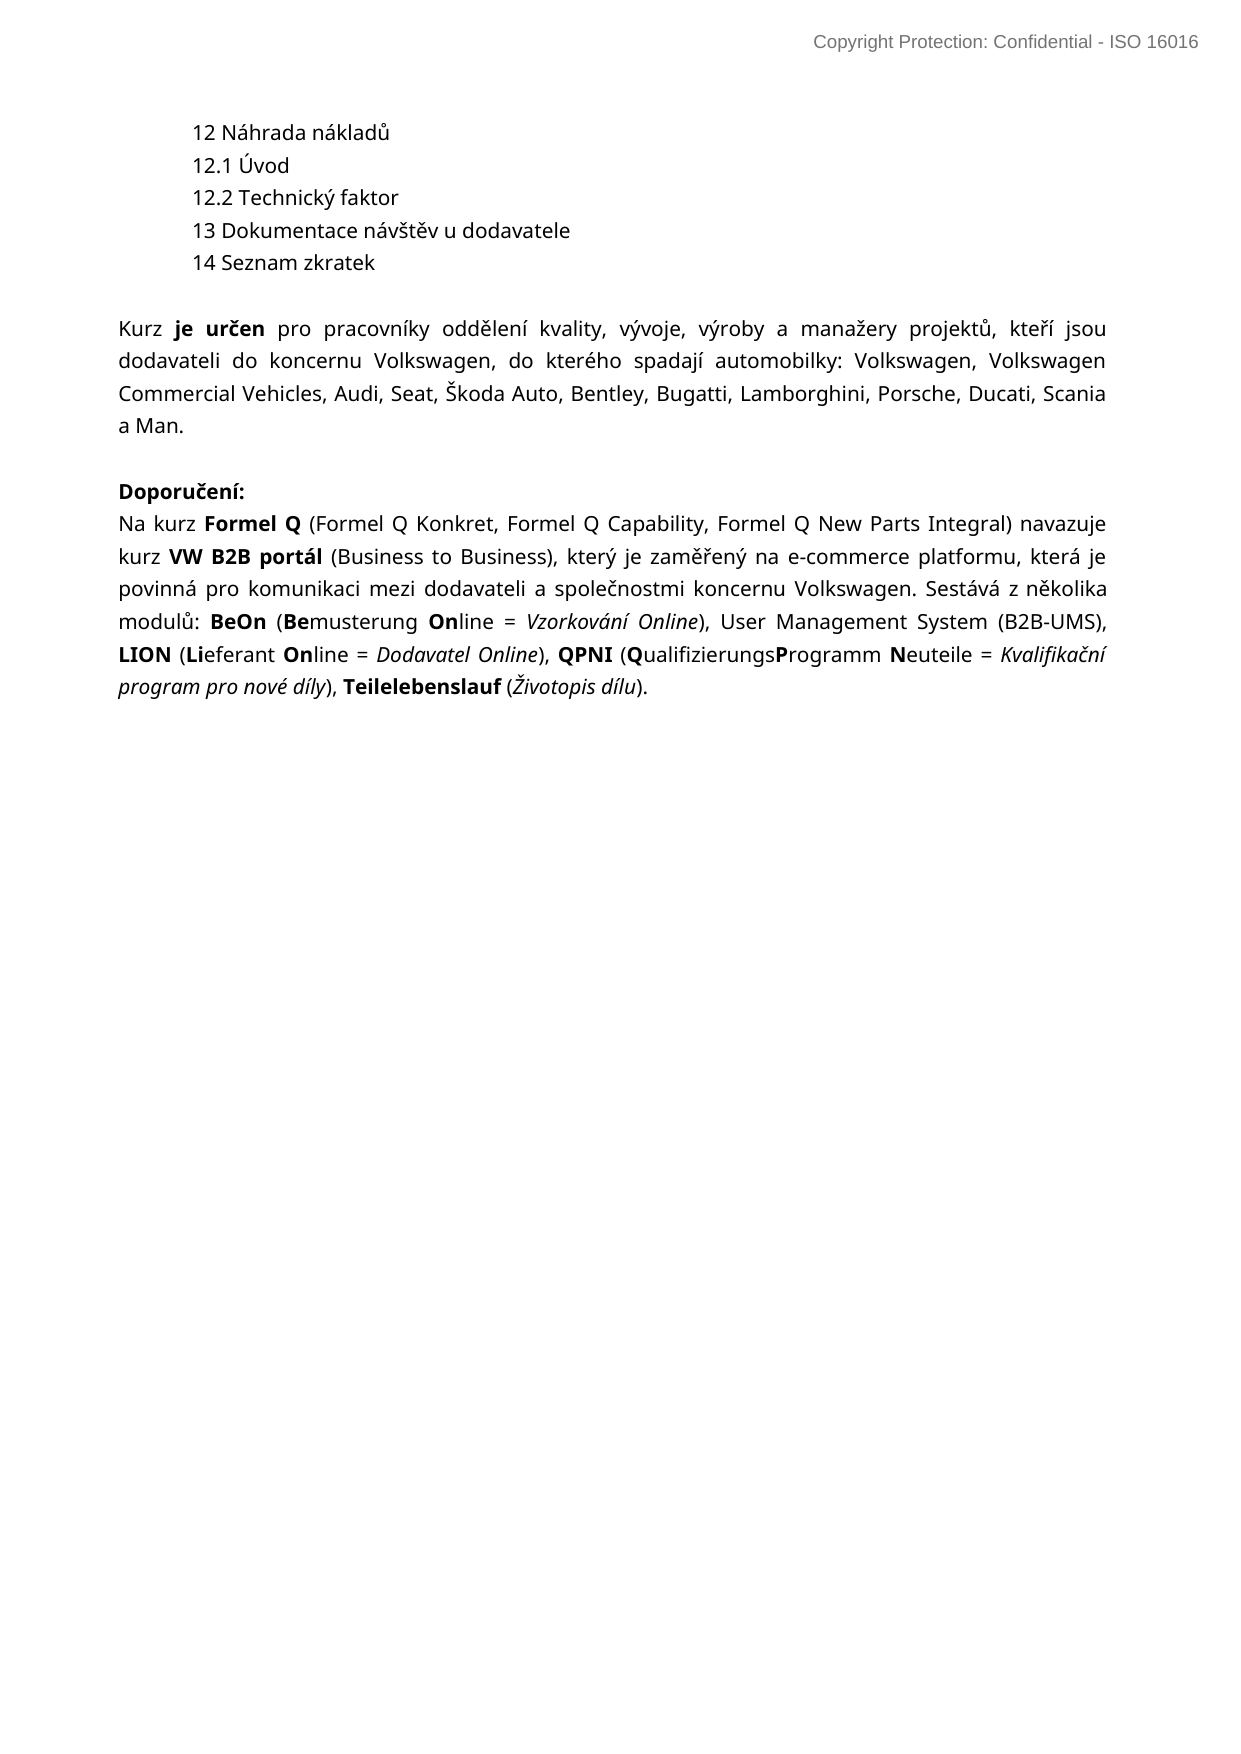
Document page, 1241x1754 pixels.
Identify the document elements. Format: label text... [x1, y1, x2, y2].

text 14 Seznam zkratek [192, 248, 1107, 277]
text 12.1 Úvod [192, 151, 1107, 179]
text Kurz je určen pro pracovníky oddělení kvality, vývoje, výroby a manažery projektů, kteří jsou dodavateli do koncernu Volkswagen, do kterého spadají automobilky: Volkswagen, Volkswagen Commercial Vehicles, Audi, Seat, Škoda Auto, Bentley, Bugatti, Lamborghini, Porsche, Ducati, Scania a Man. [118, 314, 1107, 440]
text Na kurz Formel Q (Formel Q Konkret, Formel Q Capability, Formel Q New Parts Integral) navazuje kurz VW B2B portál (Business to Business), který je zaměřený na e-commerce platformu, která je povinná pro komunikaci mezi dodavateli a společnostmi koncernu Volkswagen. Sestává z několika modulů: BeOn (Bemusterung Online = Vzorkování Online), User Management System (B2B-UMS), LION (Lieferant Online = Dodavatel Online), QPNI (QualifizierungsProgramm Neuteile = Kvalifikační program pro nové díly), Teilelebenslauf (Životopis dílu). [118, 509, 1107, 701]
text Doporučení: [118, 477, 1107, 505]
text 12.2 Technický faktor [192, 183, 1107, 212]
text 13 Dokumentace návštěv u dodavatele [192, 216, 1107, 244]
text 12 Náhrada nákladů [192, 118, 1107, 147]
